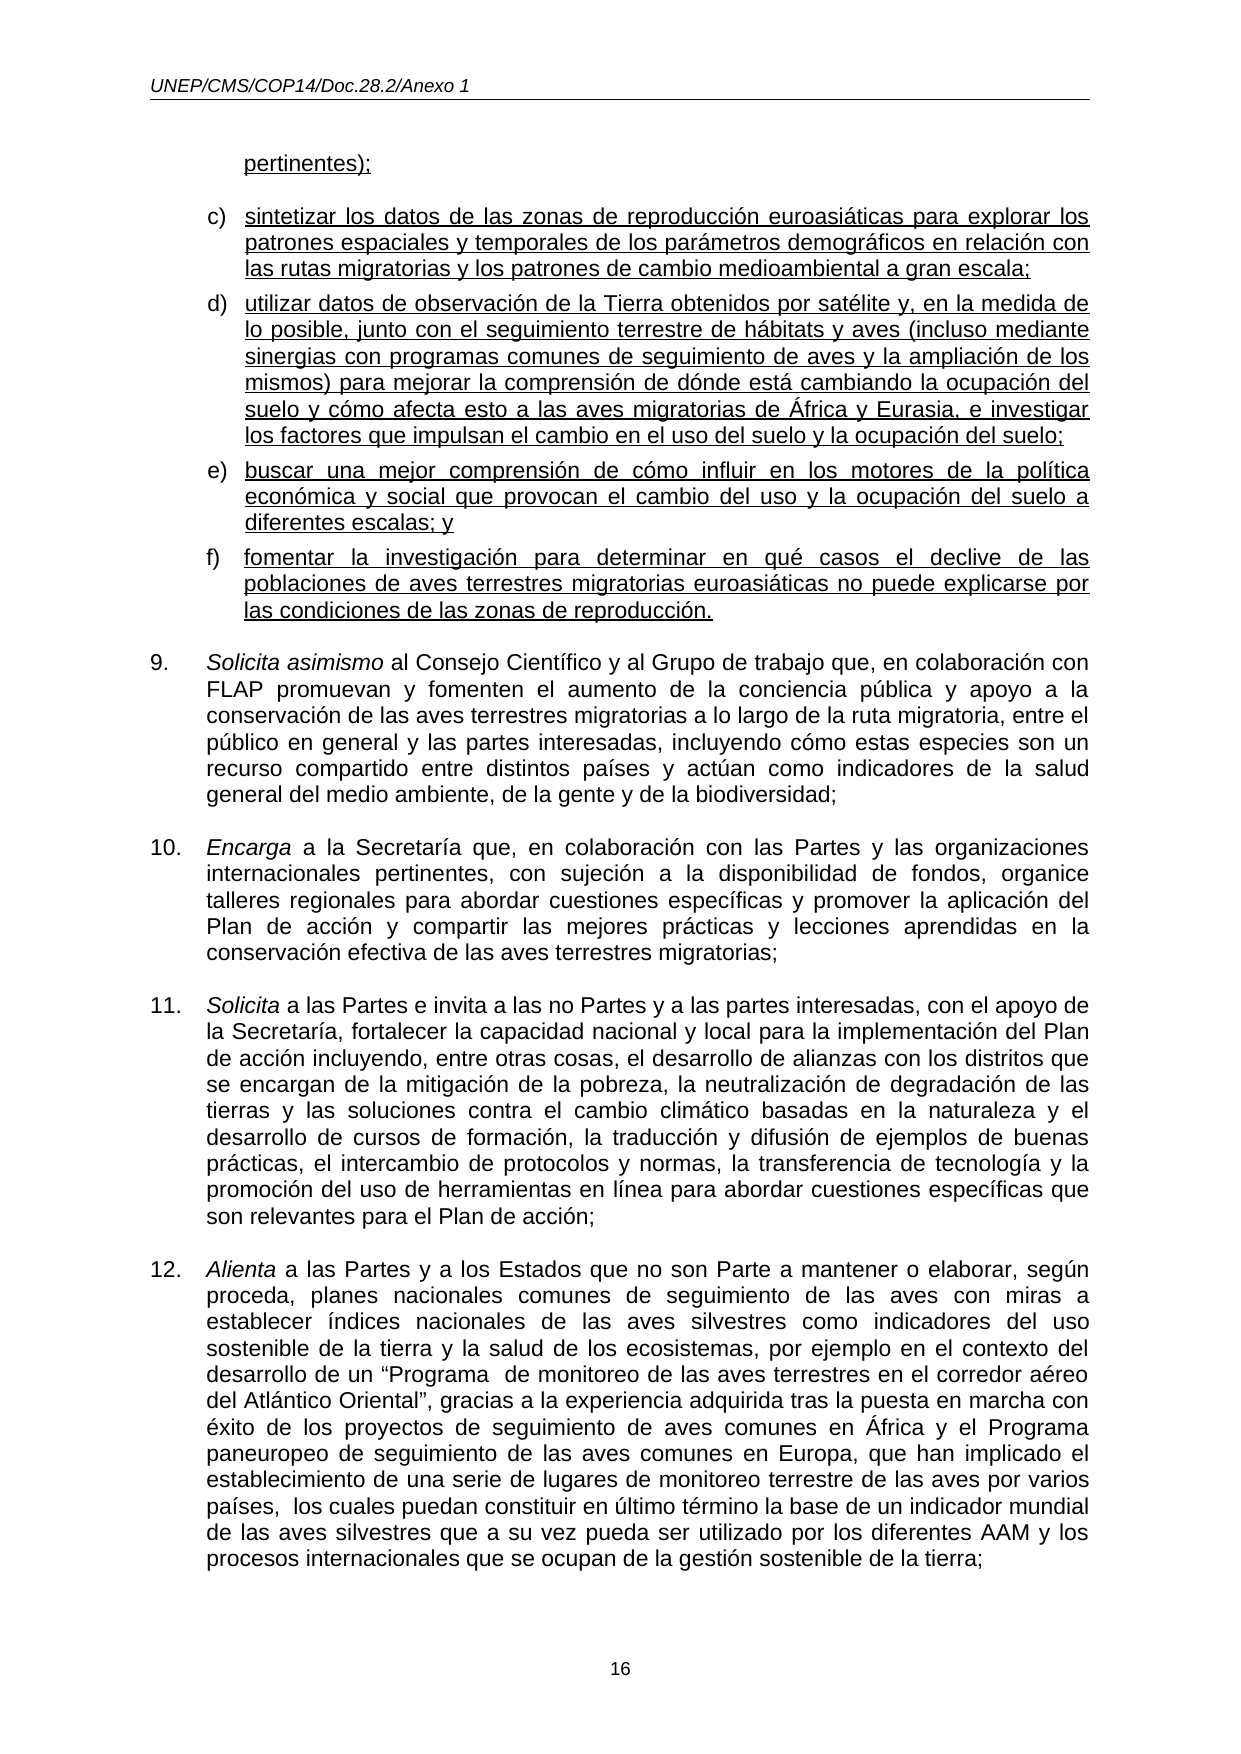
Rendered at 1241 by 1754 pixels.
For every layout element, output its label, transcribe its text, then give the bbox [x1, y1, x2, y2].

text 11. Solicita a las Partes e invita a las no Partes y a las partes interesadas, con el apoyo de la Secretaría, fortalecer la capacidad nacional y local para la implementación del Plan de acción incluyendo, entre otras cosas, el desarrollo de alianzas con los distritos que se encargan de la mitigación de la pobreza, la neutralización de degradación de las tierras y las soluciones contra el cambio climático basadas en la naturaleza y el desarrollo de cursos de formación, la traducción y difusión de ejemplos de buenas prácticas, el intercambio de protocolos y normas, la transferencia de tecnología y la promoción del uso de herramientas en línea para abordar cuestiones específicas que son relevantes para el Plan de acción; [150, 992, 1090, 1229]
list utilizar datos de observación de la Tierra obtenidos por satélite y, en la medida de lo posible, junto con el seguimiento terrestre de hábitats y aves (incluso mediante sinergias con programas comunes de seguimiento de aves y la ampliación de los mismos) para mejorar la comprensión de dónde está cambiando la ocupación del suelo y cómo afecta esto a las aves migratorias de África y Eurasia, e investigar los factores que impulsan el cambio en el uso del suelo y la ocupación del suelo; [207, 290, 1090, 448]
list fomentar la investigación para determinar en qué casos el declive de las poblaciones de aves terrestres migratorias euroasiáticas no puede explicarse por las condiciones de las zonas de reproducción. [206, 544, 1090, 623]
list buscar una mejor comprensión de cómo influir en los motores de la política económica y social que provocan el cambio del uso y la ocupación del suelo a diferentes escalas; y [207, 457, 1090, 536]
list sintetizar los datos de las zonas de reproducción euroasiáticas para explorar los patrones espaciales y temporales de los parámetros demográficos en relación con las rutas migratorias y los patrones de cambio medioambiental a gran escala; [207, 203, 1090, 282]
text 9. Solicita asimismo al Consejo Científico y al Grupo de trabajo que, en colaboración con FLAP promuevan y fomenten el aumento de la conciencia pública y apoyo a la conservación de las aves terrestres migratorias a lo largo de la ruta migratoria, entre el público en general y las partes interesadas, incluyendo cómo estas especies son un recurso compartido entre distintos países y actúan como indicadores de la salud general del medio ambiente, de la gente y de la biodiversidad; [150, 649, 1090, 807]
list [206, 150, 1090, 176]
text 10. Encarga a la Secretaría que, en colaboración con las Partes y las organizaciones internacionales pertinentes, con sujeción a la disponibilidad de fondos, organice talleres regionales para abordar cuestiones específicas y promover la aplicación del Plan de acción y compartir las mejores prácticas y lecciones aprendidas en la conservación efectiva de las aves terrestres migratorias; [150, 834, 1090, 966]
text 12. Alienta a las Partes y a los Estados que no son Parte a mantener o elaborar, según proceda, planes nacionales comunes de seguimiento de las aves con miras a establecer índices nacionales de las aves silvestres como indicadores del uso sostenible de la tierra y la salud de los ecosistemas, por ejemplo en el contexto del desarrollo de un “Programa de monitoreo de las aves terrestres en el corredor aéreo del Atlántico Oriental”, gracias a la experiencia adquirida tras la puesta en marcha con éxito de los proyectos de seguimiento de aves comunes en África y el Programa paneuropeo de seguimiento de las aves comunes en Europa, que han implicado el establecimiento de una serie de lugares de monitoreo terrestre de las aves por varios países, los cuales puedan constituir en último término la base de un indicador mundial de las aves silvestres que a su vez pueda ser utilizado por los diferentes AAM y los procesos internacionales que se ocupan de la gestión sostenible de la tierra; [150, 1256, 1090, 1572]
